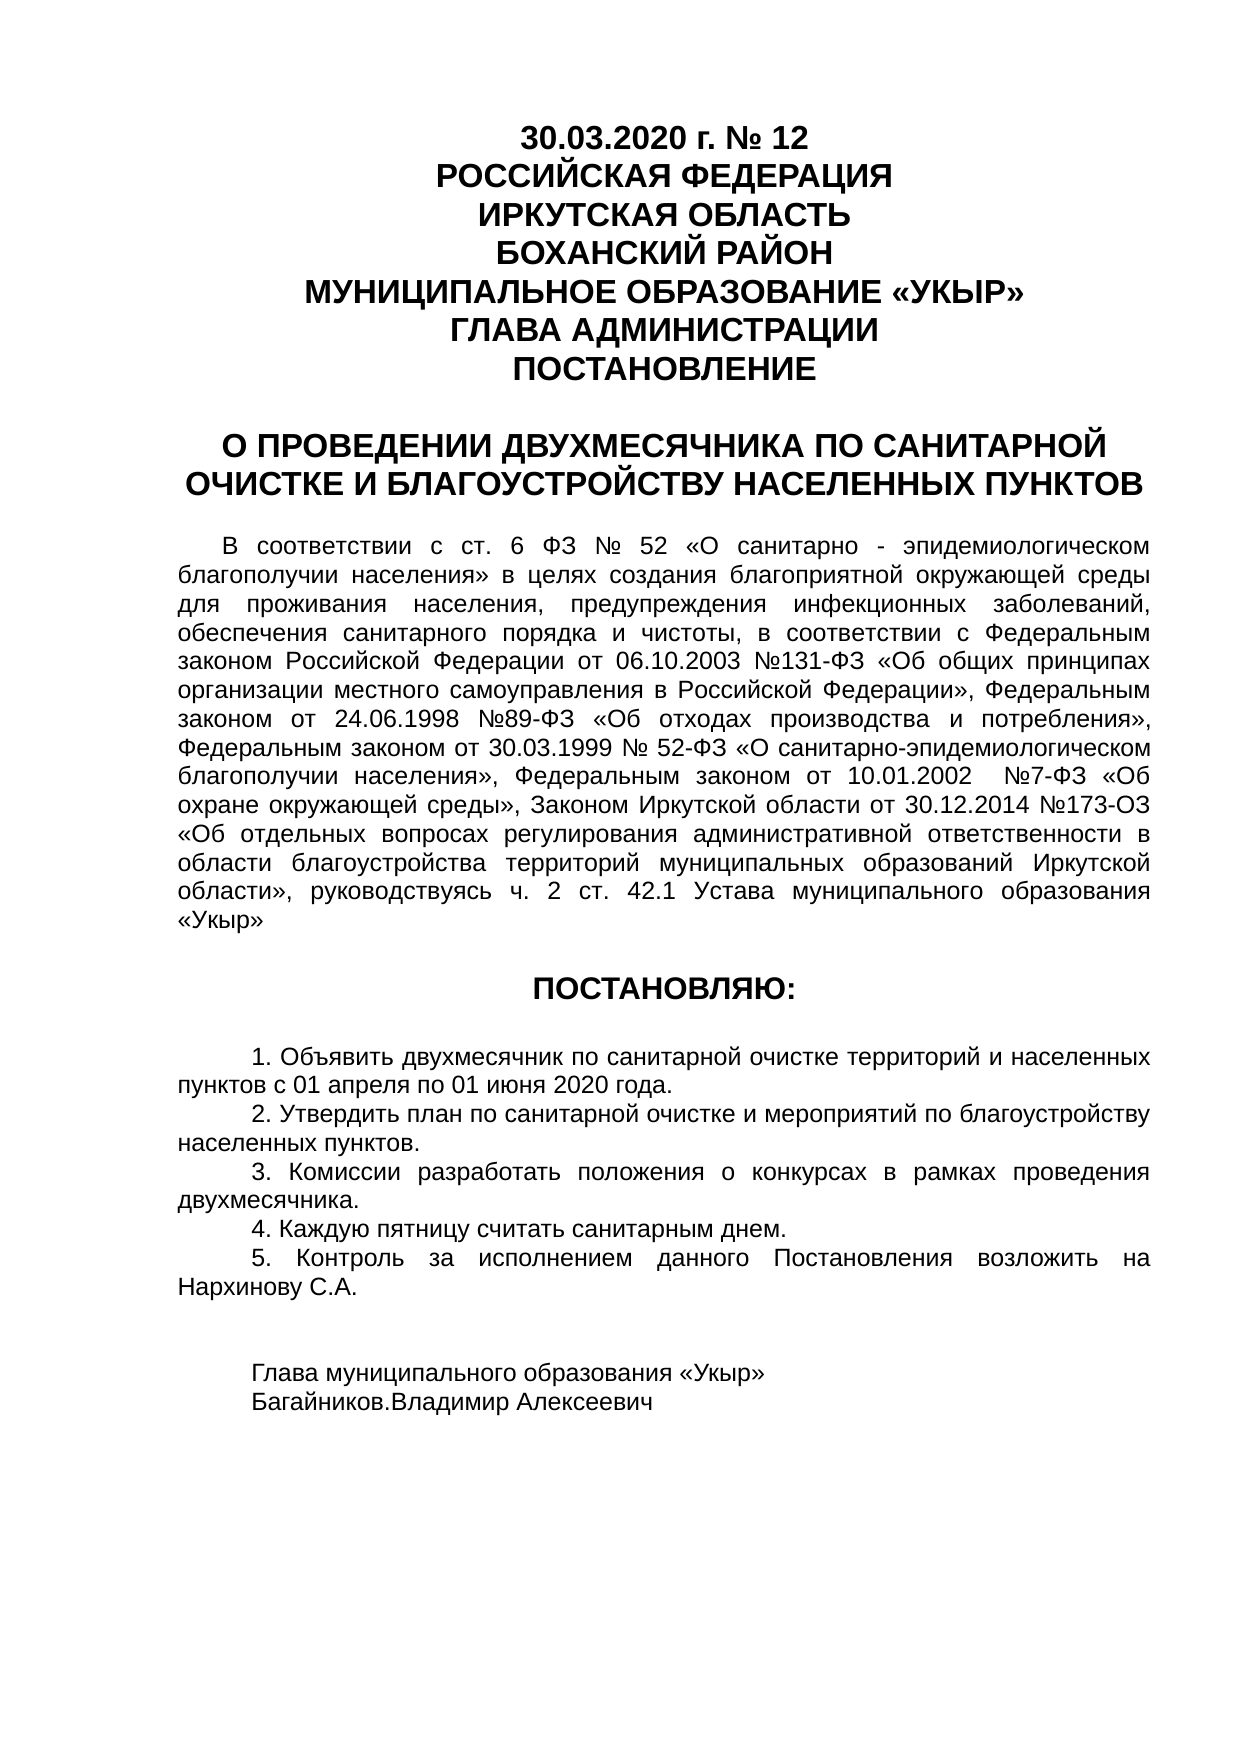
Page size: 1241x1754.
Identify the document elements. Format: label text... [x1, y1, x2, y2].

title РОССИЙСКАЯ ФЕДЕРАЦИЯ [177, 157, 1152, 195]
title 30.03.2020 г. № 12 [177, 118, 1152, 157]
title 4. Каждую пятницу считать санитарным днем. [177, 1214, 1152, 1243]
title ПОСТАНОВЛЕНИЕ [177, 349, 1152, 387]
title 1. Объявить двухмесячник по санитарной очистке территорий и населенных пунктов с 01 апреля по 01 июня 2020 года. [177, 1042, 1152, 1099]
title 3. Комиссии разработать положения о конкурсах в рамках проведения двухмесячника. [177, 1157, 1152, 1214]
title Багайников.Владимир Алексеевич [177, 1387, 1152, 1415]
title ПОСТАНОВЛЯЮ: [177, 970, 1152, 1006]
title 2. Утвердить план по санитарной очистке и мероприятий по благоустройству населенных пунктов. [177, 1099, 1152, 1157]
title БОХАНСКИЙ РАЙОН [177, 233, 1152, 272]
title МУНИЦИПАЛЬНОЕ ОБРАЗОВАНИЕ «УКЫР» [177, 272, 1152, 310]
title ГЛАВА АДМИНИСТРАЦИИ [177, 310, 1152, 349]
text В соответствии с ст. 6 ФЗ № 52 «О санитарно - эпидемиологическом благополучии населения» в целях создания благоприятной окружающей среды для проживания населения, предупреждения инфекционных заболеваний, обеспечения санитарного порядка и чистоты, в соответствии с Федеральным законом Российской Федерации от 06.10.2003 №131-ФЗ «Об общих принципах организации местного самоуправления в Российской Федерации», Федеральным законом от 24.06.1998 №89-ФЗ «Об отходах производства и потребления», Федеральным законом от 30.03.1999 № 52-ФЗ «О санитарно-эпидемиологическом благополучии населения», Федеральным законом от 10.01.2002 №7-ФЗ «Об охране окружающей среды», Законом Иркутской области от 30.12.2014 №173-ОЗ «Об отдельных вопросах регулирования административной ответственности в области благоустройства территорий муниципальных образований Иркутской области», руководствуясь ч. 2 ст. 42.1 Устава муниципального образования «Укыр» [177, 531, 1152, 934]
title ИРКУТСКАЯ ОБЛАСТЬ [177, 195, 1152, 233]
title О ПРОВЕДЕНИИ ДВУХМЕСЯЧНИКА ПО САНИТАРНОЙ ОЧИСТКЕ И БЛАГОУСТРОЙСТВУ НАСЕЛЕННЫХ ПУНКТОВ [177, 426, 1152, 502]
title 5. Контроль за исполнением данного Постановления возложить на Нархинову С.А. [177, 1243, 1152, 1300]
title Глава муниципального образования «Укыр» [177, 1358, 1152, 1387]
